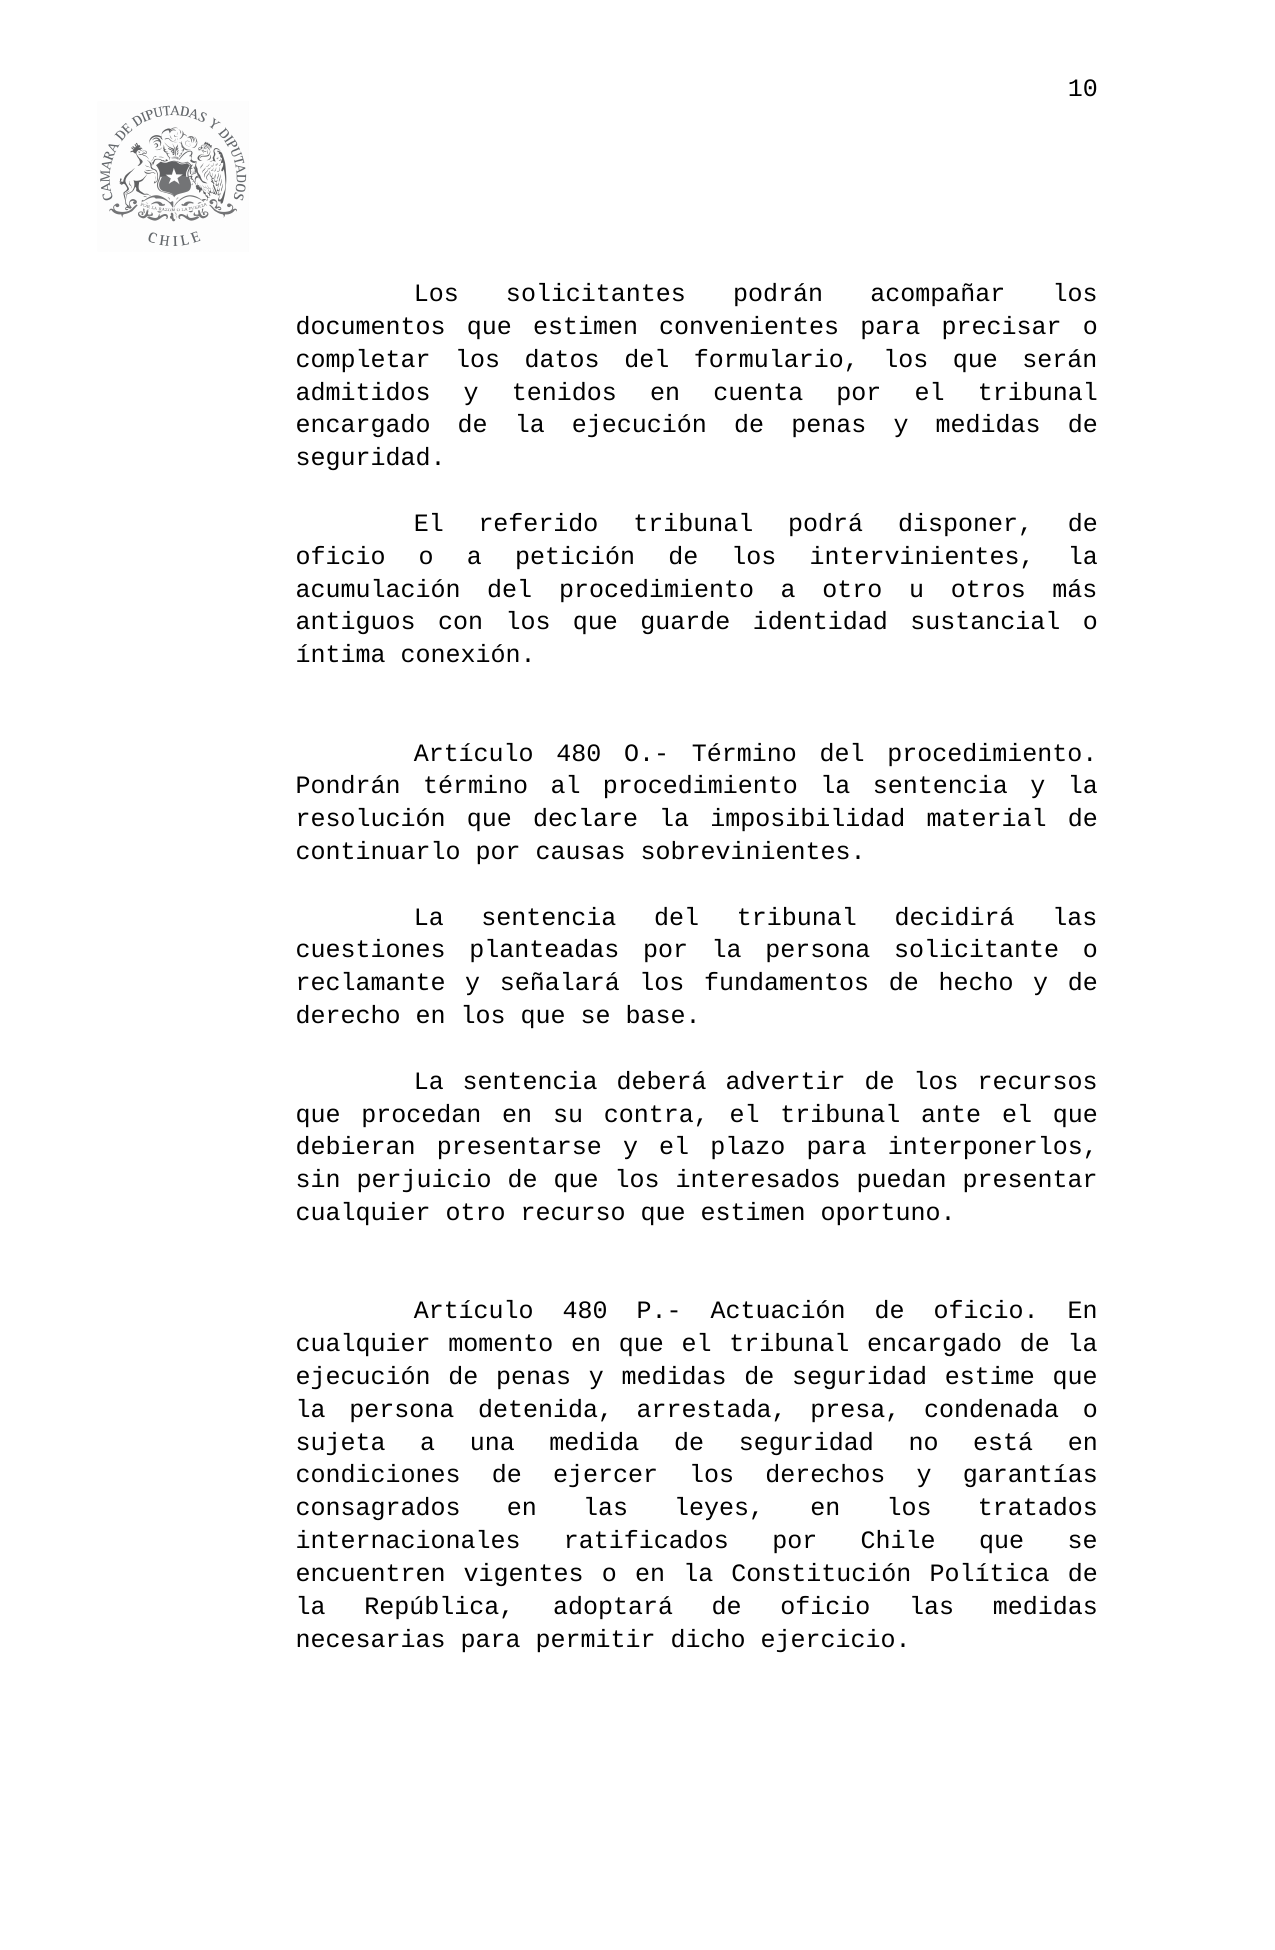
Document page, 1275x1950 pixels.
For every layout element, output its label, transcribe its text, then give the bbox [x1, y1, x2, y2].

text Artículo 480 O.- Término del procedimiento. Pondrán término al procedimiento la sentencia y la resolución que declare la imposibilidad material de continuarlo por causas sobrevinientes. [295, 740, 1098, 867]
text El referido tribunal podrá disponer, de oficio o a petición de los intervinientes, la acumulación del procedimiento a otro u otros más antiguos con los que guarde identidad sustancial o íntima conexión. [295, 510, 1098, 670]
picture [97, 101, 249, 252]
text La sentencia del tribunal decidirá las cuestiones planteadas por la persona solicitante o reclamante y señalará los fundamentos de hecho y de derecho en los que se base. [295, 904, 1098, 1031]
text La sentencia deberá advertir de los recursos que procedan en su contra, el tribunal ante el que debieran presentarse y el plazo para interponerlos, sin perjuicio de que los interesados puedan presentar cualquier otro recurso que estimen oportuno. [295, 1068, 1098, 1228]
text Los solicitantes podrán acompañar los documentos que estimen convenientes para precisar o completar los datos del formulario, los que serán admitidos y tenidos en cuenta por el tribunal encargado de la ejecución de penas y medidas de seguridad. [295, 281, 1098, 473]
text Artículo 480 P.- Actuación de oficio. En cualquier momento en que el tribunal encargado de la ejecución de penas y medidas de seguridad estime que la persona detenida, arrestada, presa, condenada o sujeta a una medida de seguridad no está en condiciones de ejercer los derechos y garantías consagrados en las leyes, en los tratados internacionales ratificados por Chile que se encuentren vigentes o en la Constitución Política de la República, adoptará de oficio las medidas necesarias para permitir dicho ejercicio. [295, 1298, 1098, 1654]
